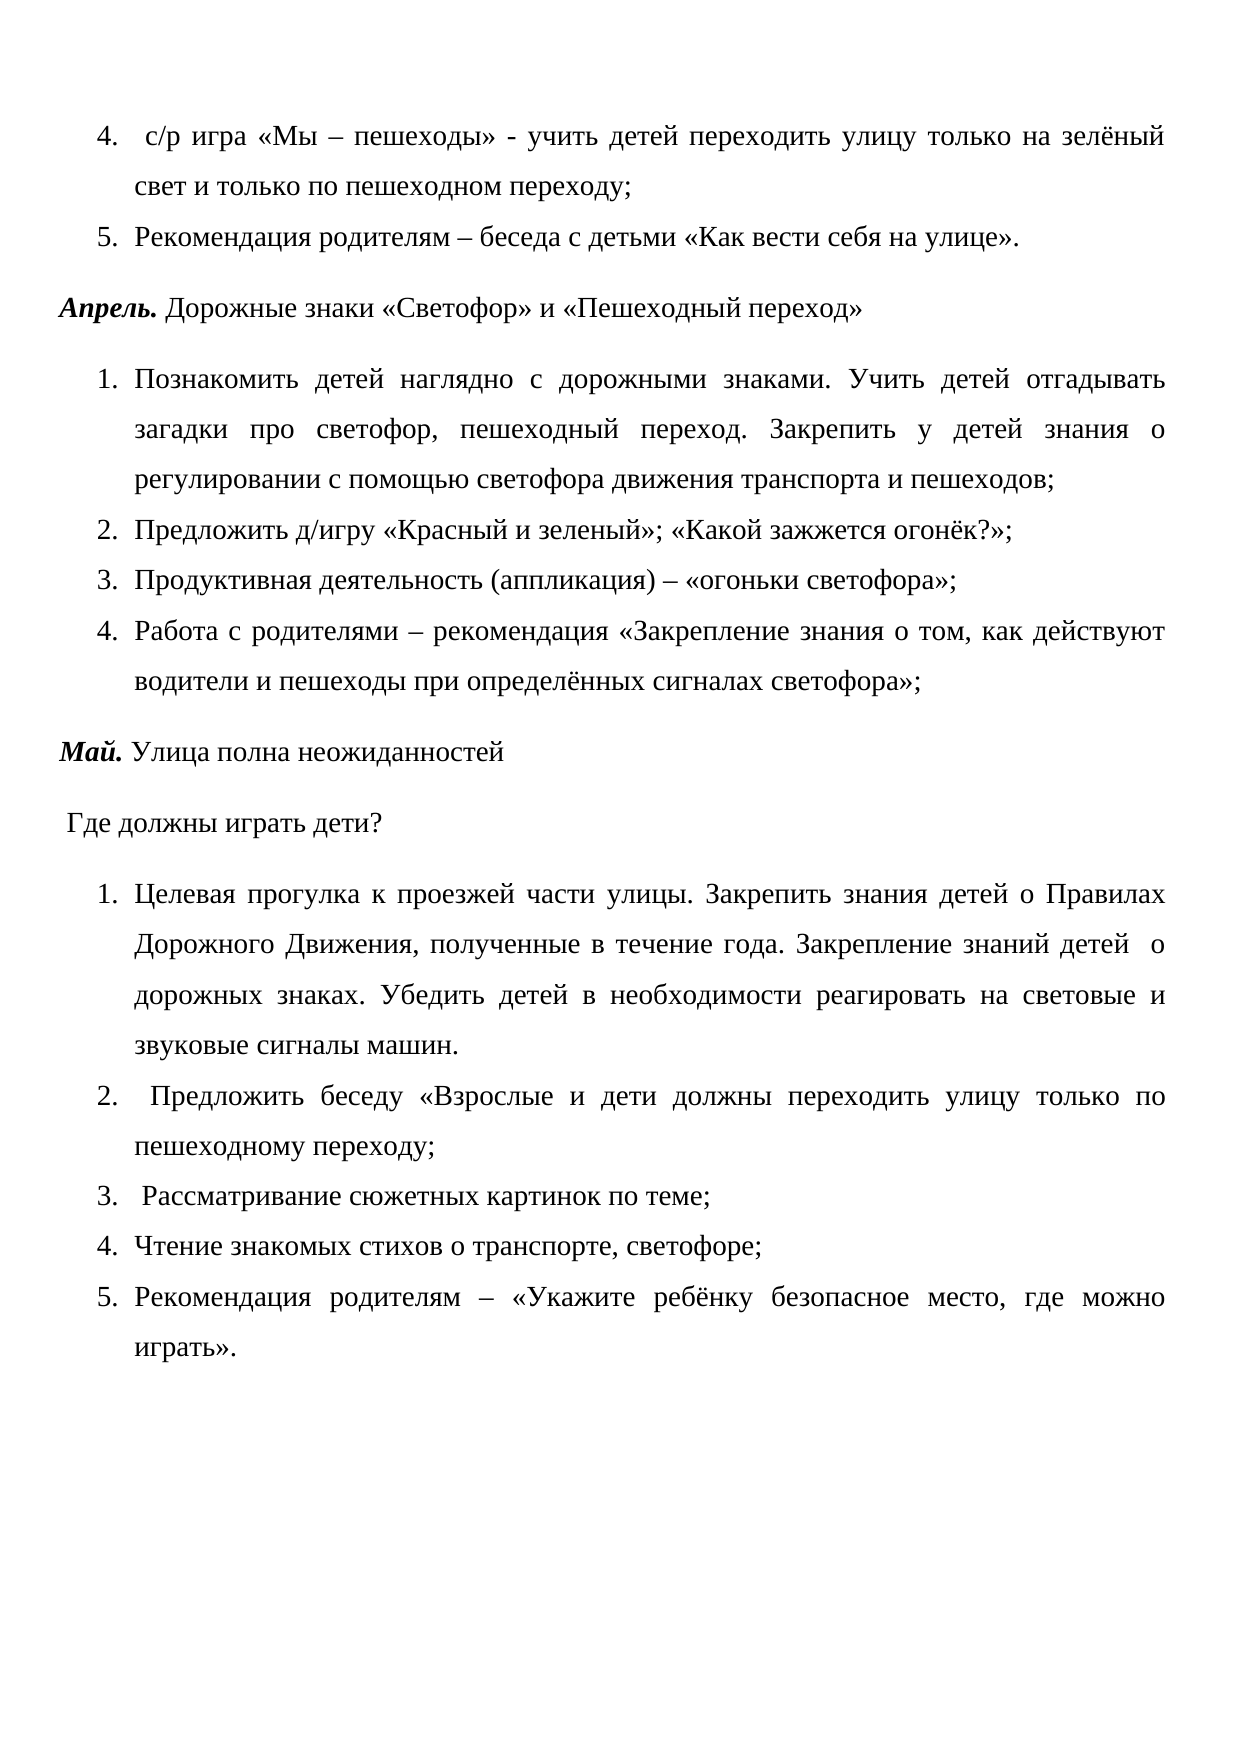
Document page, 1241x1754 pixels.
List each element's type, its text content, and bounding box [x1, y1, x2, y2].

list Рассматривание сюжетных картинок по теме; [97, 1178, 1167, 1212]
list Рекомендация родителям – «Укажите ребёнку безопасное место, где можно играть». [97, 1279, 1167, 1363]
text Апрель. Дорожные знаки «Светофор» и «Пешеходный переход» [59, 290, 1167, 323]
list Чтение знакомых стихов о транспорте, светофоре; [97, 1228, 1167, 1262]
text Май. Улица полна неожиданностей [59, 734, 1167, 768]
list Продуктивная деятельность (аппликация) – «огоньки светофора»; [97, 562, 1167, 596]
list Предложить беседу «Взрослые и дети должны переходить улицу только по пешеходному переходу; [97, 1078, 1167, 1161]
list Целевая прогулка к проезжей части улицы. Закрепить знания детей о Правилах Дорожного Движения, полученные в течение года. Закрепление знаний детей о дорожных знаках. Убедить детей в необходимости реагировать на световые и звуковые сигналы машин. [97, 876, 1167, 1061]
list Предложить д/игру «Красный и зеленый»; «Какой зажжется огонёк?»; [97, 512, 1167, 546]
list Рекомендация родителям – беседа с детьми «Как вести себя на улице». [97, 219, 1167, 252]
text Где должны играть дети? [59, 805, 1167, 839]
list Познакомить детей наглядно с дорожными знаками. Учить детей отгадывать загадки про светофор, пешеходный переход. Закрепить у детей знания о регулировании с помощью светофора движения транспорта и пешеходов; [97, 361, 1167, 495]
list Работа с родителями – рекомендация «Закрепление знания о том, как действуют водители и пешеходы при определённых сигналах светофора»; [97, 613, 1167, 696]
list с/р игра «Мы – пешеходы» - учить детей переходить улицу только на зелёный свет и только по пешеходном переходу; [97, 118, 1167, 202]
